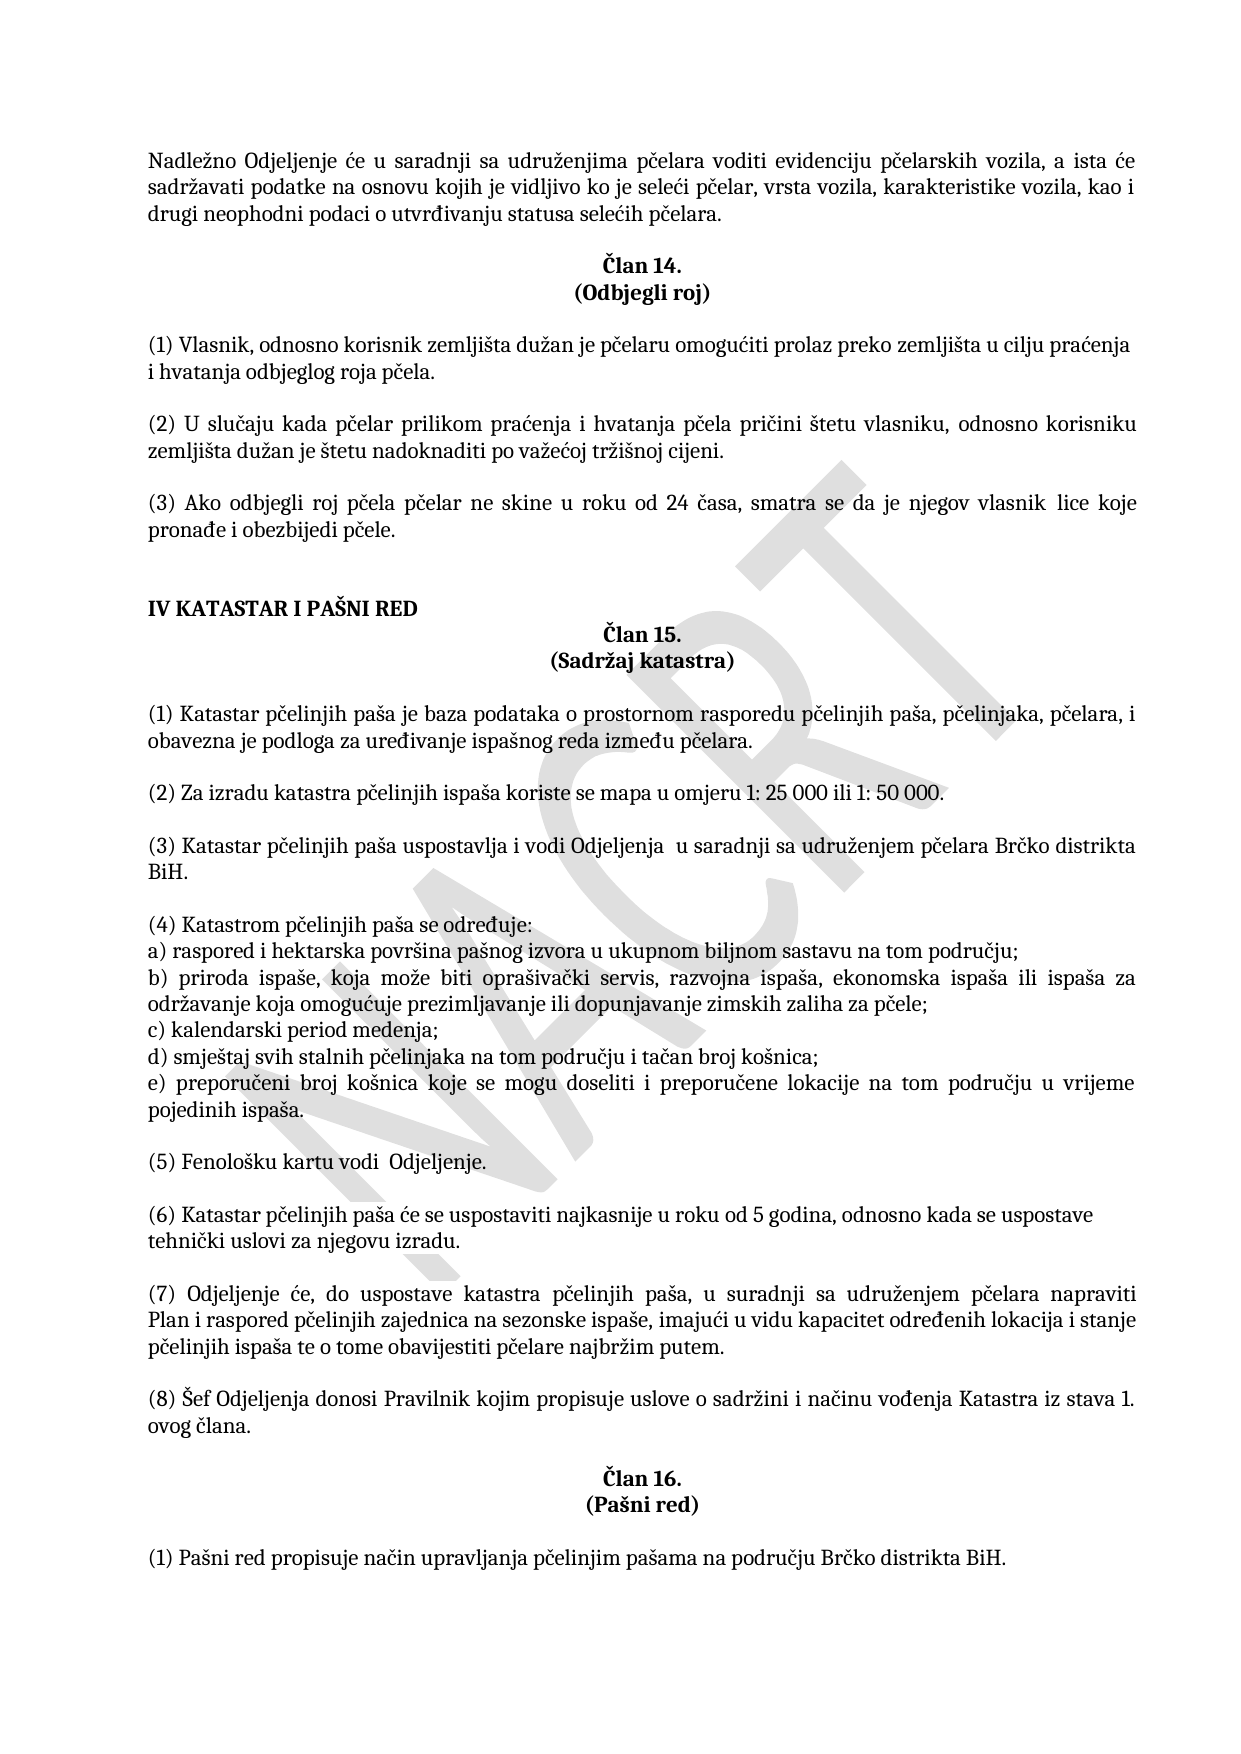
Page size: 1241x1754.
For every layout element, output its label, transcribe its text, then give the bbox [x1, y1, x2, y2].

text (3) Ako odbjegli roj pčela pčelar ne skine u roku od 24 časa, smatra se da je njegov vlasnik lice koje pronađe i obezbijedi pčele. [148, 490, 1137, 543]
text c) kalendarski period medenja; [148, 1017, 1137, 1044]
text (1) Vlasnik, odnosno korisnik zemljišta dužan je pčelaru omogućiti prolaz preko zemljišta u cilju praćenja i hvatanja odbjeglog roja pčela. [148, 332, 1137, 385]
text Nadležno Odjeljenje će u saradnji sa udruženjima pčelara voditi evidenciju pčelarskih vozila, a ista će sadržavati podatke na osnovu kojih je vidljivo ko je seleći pčelar, vrsta vozila, karakteristike vozila, kao i drugi neophodni podaci o utvrđivanju statusa selećih pčelara. [148, 148, 1137, 227]
text (5) Fenološku kartu vodi Odjeljenje. [148, 1149, 1137, 1175]
text IV KATASTAR I PAŠNI RED [148, 596, 1137, 622]
text b) priroda ispaše, koja može biti oprašivački servis, razvojna ispaša, ekonomska ispaša ili ispaša za održavanje koja omogućuje prezimljavanje ili dopunjavanje zimskih zaliha za pčele; [148, 964, 1137, 1017]
text (Pašni red) [148, 1492, 1137, 1518]
text (7) Odjeljenje će, do uspostave katastra pčelinjih paša, u suradnji sa udruženjem pčelara napraviti Plan i raspored pčelinjih zajednica na sezonske ispaše, imajući u vidu kapacitet određenih lokacija i stanje pčelinjih ispaša te o tome obavijestiti pčelare najbržim putem. [148, 1307, 1137, 1360]
text a) raspored i hektarska površina pašnog izvora u ukupnom biljnom sastavu na tom području; [148, 938, 1137, 964]
text (6) Katastar pčelinjih paša će se uspostaviti najkasnije u roku od 5 godina, odnosno kada se uspostave tehnički uslovi za njegovu izradu. [460, 1202, 1137, 1254]
text (Sadržaj katastra) [148, 648, 1137, 675]
text (1) Pašni red propisuje način upravljanja pčelinjim pašama na području Brčko distrikta BiH. [148, 1544, 1137, 1571]
text (3) Katastar pčelinjih paša uspostavlja i vodi Odjeljenja u saradnji sa udruženjem pčelara Brčko distrikta BiH. [148, 833, 1137, 886]
text (4) Katastrom pčelinjih paša se određuje: [148, 912, 1137, 938]
text d) smještaj svih stalnih pčelinjaka na tom području i tačan broj košnica; [148, 1044, 1137, 1070]
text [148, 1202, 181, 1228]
text Član 14. [148, 253, 1137, 279]
text (8) Šef Odjeljenja donosi Pravilnik kojim propisuje uslove o sadržini i načinu vođenja Katastra iz stava 1. ovog člana. [148, 1386, 1137, 1439]
text Član 16. [148, 1465, 1137, 1492]
text (7) Odjeljenje će, do uspostave katastra pčelinjih paša, u suradnji sa udruženjem pčelara napraviti Plan i raspored pčelinjih zajednica na sezonske ispaše, imajući u vidu kapacitet određenih lokacija i stanje pčelinjih ispaša te o tome obavijestiti pčelare najbržim putem. [148, 1254, 1137, 1307]
text (2) Za izradu katastra pčelinjih ispaša koriste se mapa u omjeru 1: 25 000 ili 1: 50 000. [148, 780, 1137, 806]
text Član 15. [148, 622, 1137, 648]
text (2) U slučaju kada pčelar prilikom praćenja i hvatanja pčela pričini štetu vlasniku, odnosno korisniku zemljišta dužan je štetu nadoknaditi po važećoj tržišnoj cijeni. [148, 411, 1137, 464]
text (1) Katastar pčelinjih paša je baza podataka o prostornom rasporedu pčelinjih paša, pčelinjaka, pčelara, i obavezna je podloga za uređivanje ispašnog reda između pčelara. [148, 701, 1137, 754]
text (Odbjegli roj) [148, 279, 1137, 306]
text e) preporučeni broj košnica koje se mogu doseliti i preporučene lokacije na tom području u vrijeme pojedinih ispaša. [148, 1070, 1137, 1123]
